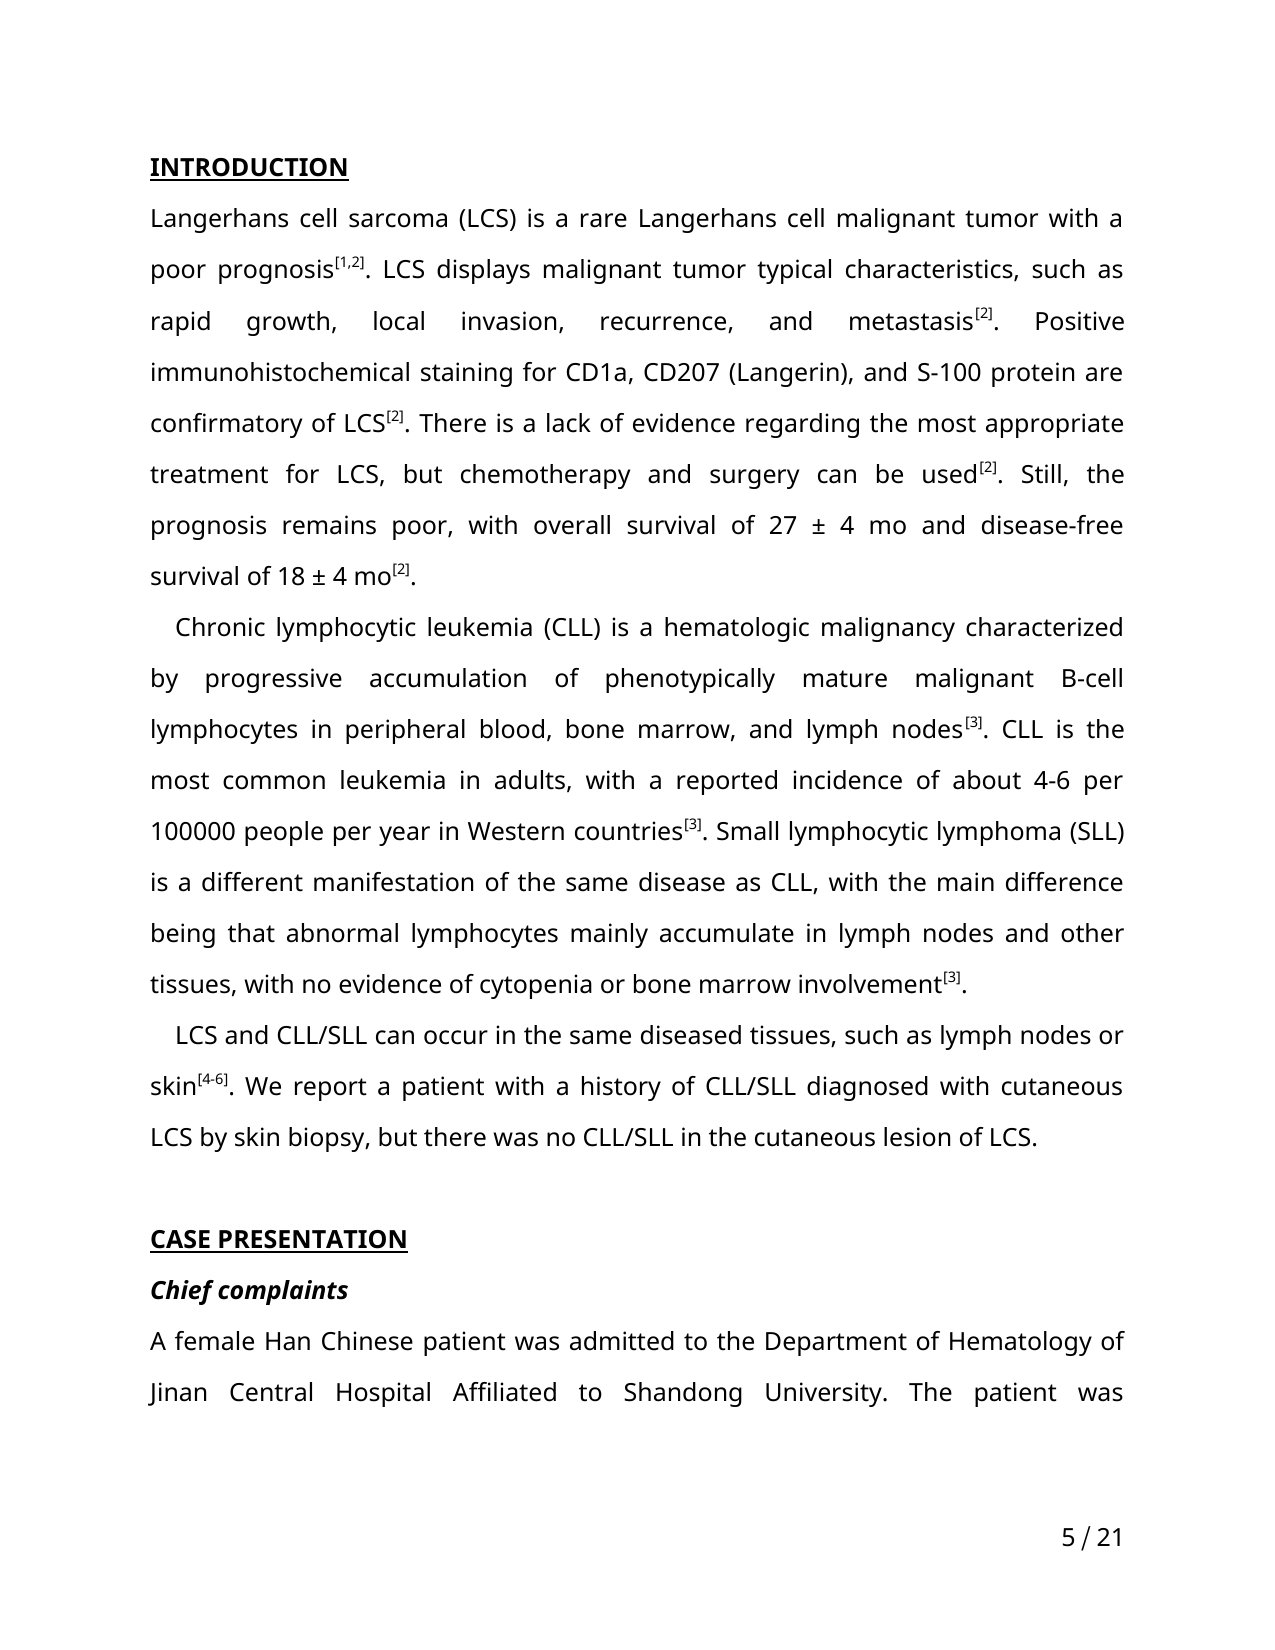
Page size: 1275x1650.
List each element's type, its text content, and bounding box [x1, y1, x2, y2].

text CASE PRESENTATION [150, 1222, 1125, 1256]
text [150, 1324, 1125, 1409]
text Langerhans cell sarcoma (LCS) is a rare Langerhans cell malignant tumor with a poor prognosis[1,2]. LCS displays malignant tumor typical characteristics, such as rapid growth, local invasion, recurrence, and metastasis[2]. Positive immunohistochemical staining for CD1a, CD207 (Langerin), and S-100 protein are confirmatory of LCS[2]. There is a lack of evidence regarding the most appropriate treatment for LCS, but chemotherapy and surgery can be used[2]. Still, the prognosis remains poor, with overall survival of 27 ± 4 mo and disease-free survival of 18 ± 4 mo[2]. [150, 201, 1125, 592]
text Chronic lymphocytic leukemia (CLL) is a hematologic malignancy characterized by progressive accumulation of phenotypically mature malignant B-cell lymphocytes in peripheral blood, bone marrow, and lymph nodes[3]. CLL is the most common leukemia in adults, with a reported incidence of about 4-6 per 100000 people per year in Western countries[3]. Small lymphocytic lymphoma (SLL) is a different manifestation of the same disease as CLL, with the main difference being that abnormal lymphocytes mainly accumulate in lymph nodes and other tissues, with no evidence of cytopenia or bone marrow involvement[3]. [150, 609, 1125, 1001]
text INTRODUCTION [150, 150, 1125, 184]
text LCS and CLL/SLL can occur in the same diseased tissues, such as lymph nodes or skin[4-6]. We report a patient with a history of CLL/SLL diagnosed with cutaneous LCS by skin biopsy, but there was no CLL/SLL in the cutaneous lesion of LCS. [150, 1018, 1125, 1154]
text Chief complaints [150, 1273, 1125, 1307]
